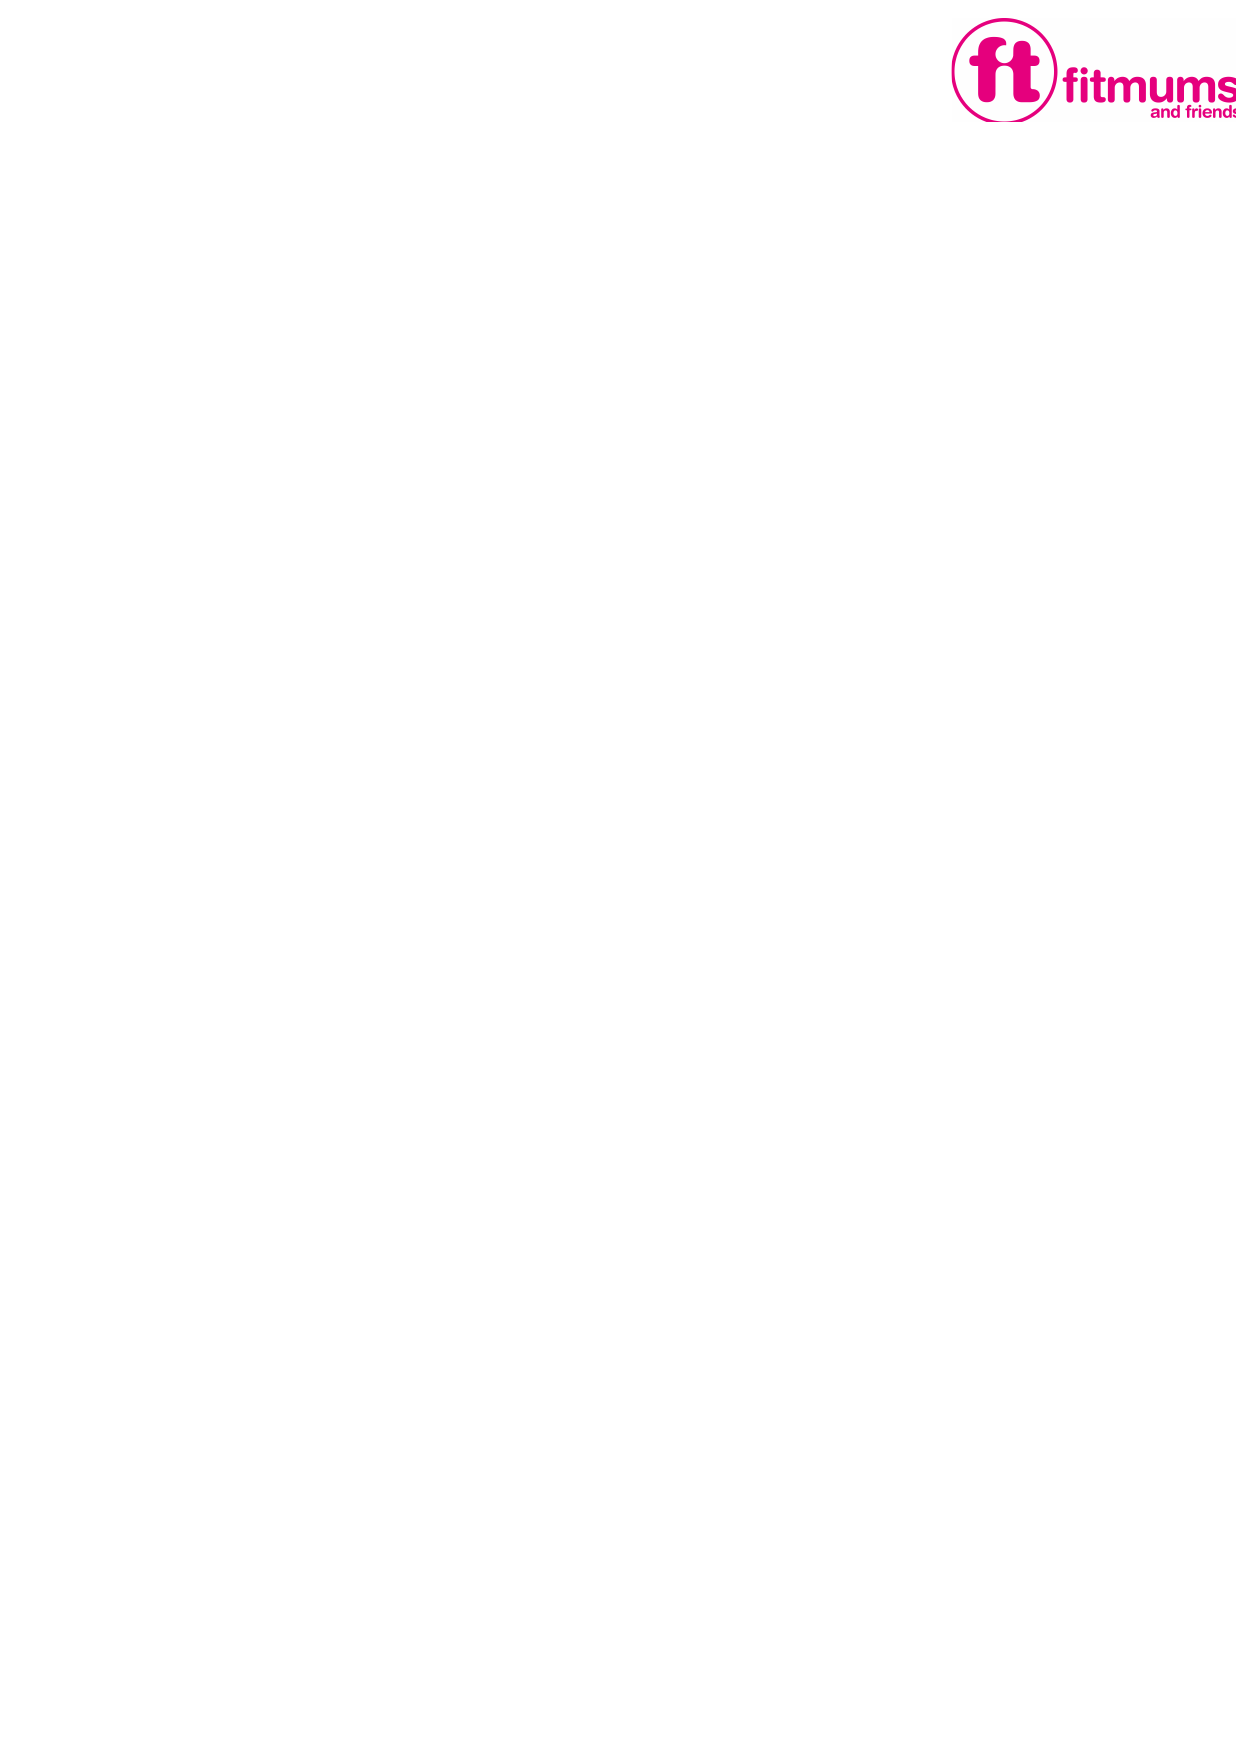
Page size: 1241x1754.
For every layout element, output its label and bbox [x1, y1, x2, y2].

picture [951, 18, 1236, 122]
